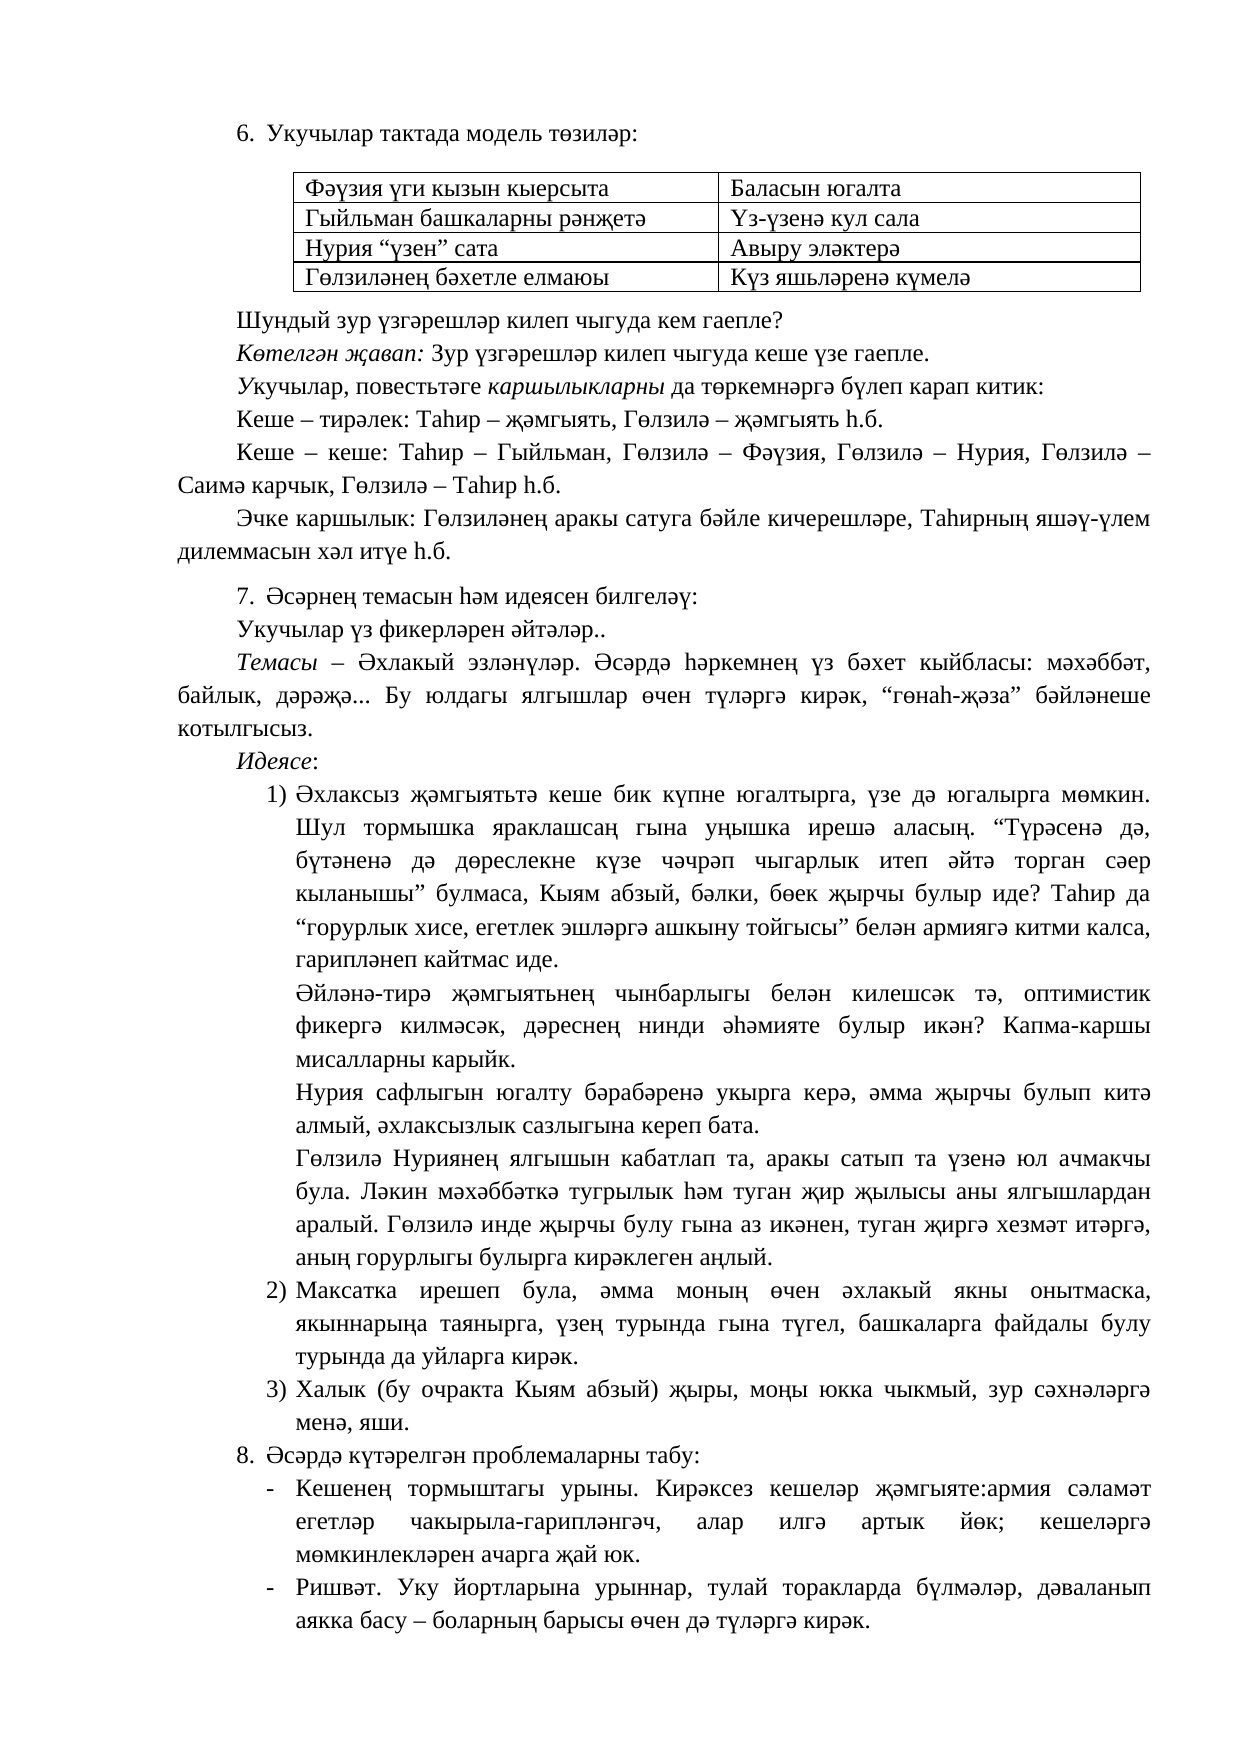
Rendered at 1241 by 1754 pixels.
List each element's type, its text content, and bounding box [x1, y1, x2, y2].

list Әйләнә-тирә җәмгыятьнең чынбарлыгы белән килешсәк тә, оптимистик фикергә килмәсәк, дәреснең нинди әһәмияте булыр икән? Капма-каршы мисалларны карыйк. [295, 978, 1152, 1072]
list Халык (бу очракта Кыям абзый) җыры, моңы юкка чыкмый, зур сәхнәләргә менә, яши. [266, 1374, 1152, 1436]
table_cell Гөлзиләнең бәхетле елмаюы [294, 263, 718, 291]
list Ришвәт. Уку йортларына урыннар, тулай торакларда бүлмәләр, дәваланып аякка басу – боларның барысы өчен дә түләргә кирәк. [266, 1572, 1152, 1634]
table_header Фәүзия үги кызын кыерсыта [294, 173, 718, 202]
table_cell Нурия “үзен” сата [294, 233, 718, 261]
list Көтелгән җавап: Зур үзгәрешләр килеп чыгуда кеше үзе гаепле. [177, 338, 1152, 366]
list Кеше – тирәлек: Таһир – җәмгыять, Гөлзилә – җәмгыять һ.б. [177, 404, 1152, 432]
list Укучылар үз фикерләрен әйтәләр.. [177, 614, 1152, 643]
list Укучылар, повестьтәге каршылыкларны да төркемнәргә бүлеп карап китик: [177, 371, 1152, 399]
list Темасы – Әхлакый эзләнүләр. Әсәрдә һәркемнең үз бәхет кыйбласы: мәхәббәт, байлык, дәрәҗә... Бу юлдагы ялгышлар өчен түләргә кирәк, “гөнаһ-җәза” бәйләнеше котылгысыз. [177, 647, 1152, 742]
table_header Баласын югалта [719, 173, 1140, 202]
table_cell Күз яшьләренә күмелә [719, 263, 1140, 291]
list Әхлаксыз җәмгыятьтә кеше бик күпне югалтырга, үзе дә югалырга мөмкин. Шул тормышка яраклашсаң гына уңышка ирешә аласың. “Түрәсенә дә, бүтәненә дә дөреслекне күзе чәчрәп чыгарлык итеп әйтә торган сәер кыланышы” булмаса, Кыям абзый, бәлки, бөек җырчы булыр иде? Таһир да “горурлык хисе, егетлек эшләргә ашкыну тойгысы” белән армиягә китми калса, гарипләнеп кайтмас иде. [266, 779, 1152, 973]
list Укучылар тактада модель төзиләр: [236, 118, 1152, 147]
list Кеше – кеше: Таһир – Гыйльман, Гөлзилә – Фәүзия, Гөлзилә – Нурия, Гөлзилә – Саимә карчык, Гөлзилә – Таһир һ.б. [177, 437, 1152, 498]
list Әсәрнең темасын һәм идеясен билгеләү: [236, 581, 1152, 610]
list Әсәрдә күтәрелгән проблемаларны табу: [236, 1440, 1152, 1469]
list Нурия сафлыгын югалту бәрабәренә укырга керә, әмма җырчы булып китә алмый, әхлаксызлык сазлыгына кереп бата. [295, 1077, 1152, 1138]
list Кешенең тормыштагы урыны. Кирәксез кешеләр җәмгыяте:армия сәламәт егетләр чакырыла-гарипләнгәч, алар илгә артык йөк; кешеләргә мөмкинлекләрен ачарга җай юк. [266, 1473, 1152, 1568]
list Эчке каршылык: Гөлзиләнең аракы сатуга бәйле кичерешләре, Таһирның яшәү-үлем дилеммасын хәл итүе һ.б. [177, 503, 1152, 564]
table_cell Гыйльман башкаларны рәнҗетә [294, 203, 718, 232]
list Шундый зур үзгәрешләр килеп чыгуда кем гаепле? [177, 305, 1152, 333]
table_cell Авыру эләктерә [719, 233, 1140, 261]
list Гөлзилә Нуриянең ялгышын кабатлап та, аракы сатып та үзенә юл ачмакчы була. Ләкин мәхәббәткә тугрылык һәм туган җир җылысы аны ялгышлардан аралый. Гөлзилә инде җырчы булу гына аз икәнен, туган җиргә хезмәт итәргә, аның горурлыгы булырга кирәклеген аңлый. [295, 1143, 1152, 1271]
list Максатка ирешеп була, әмма моның өчен әхлакый якны онытмаска, якыннарыңа таянырга, үзең турында гына түгел, башкаларга файдалы булу турында да уйларга кирәк. [266, 1275, 1152, 1369]
table_cell Үз-үзенә кул сала [719, 203, 1140, 232]
list Идеясе: [177, 746, 1152, 775]
